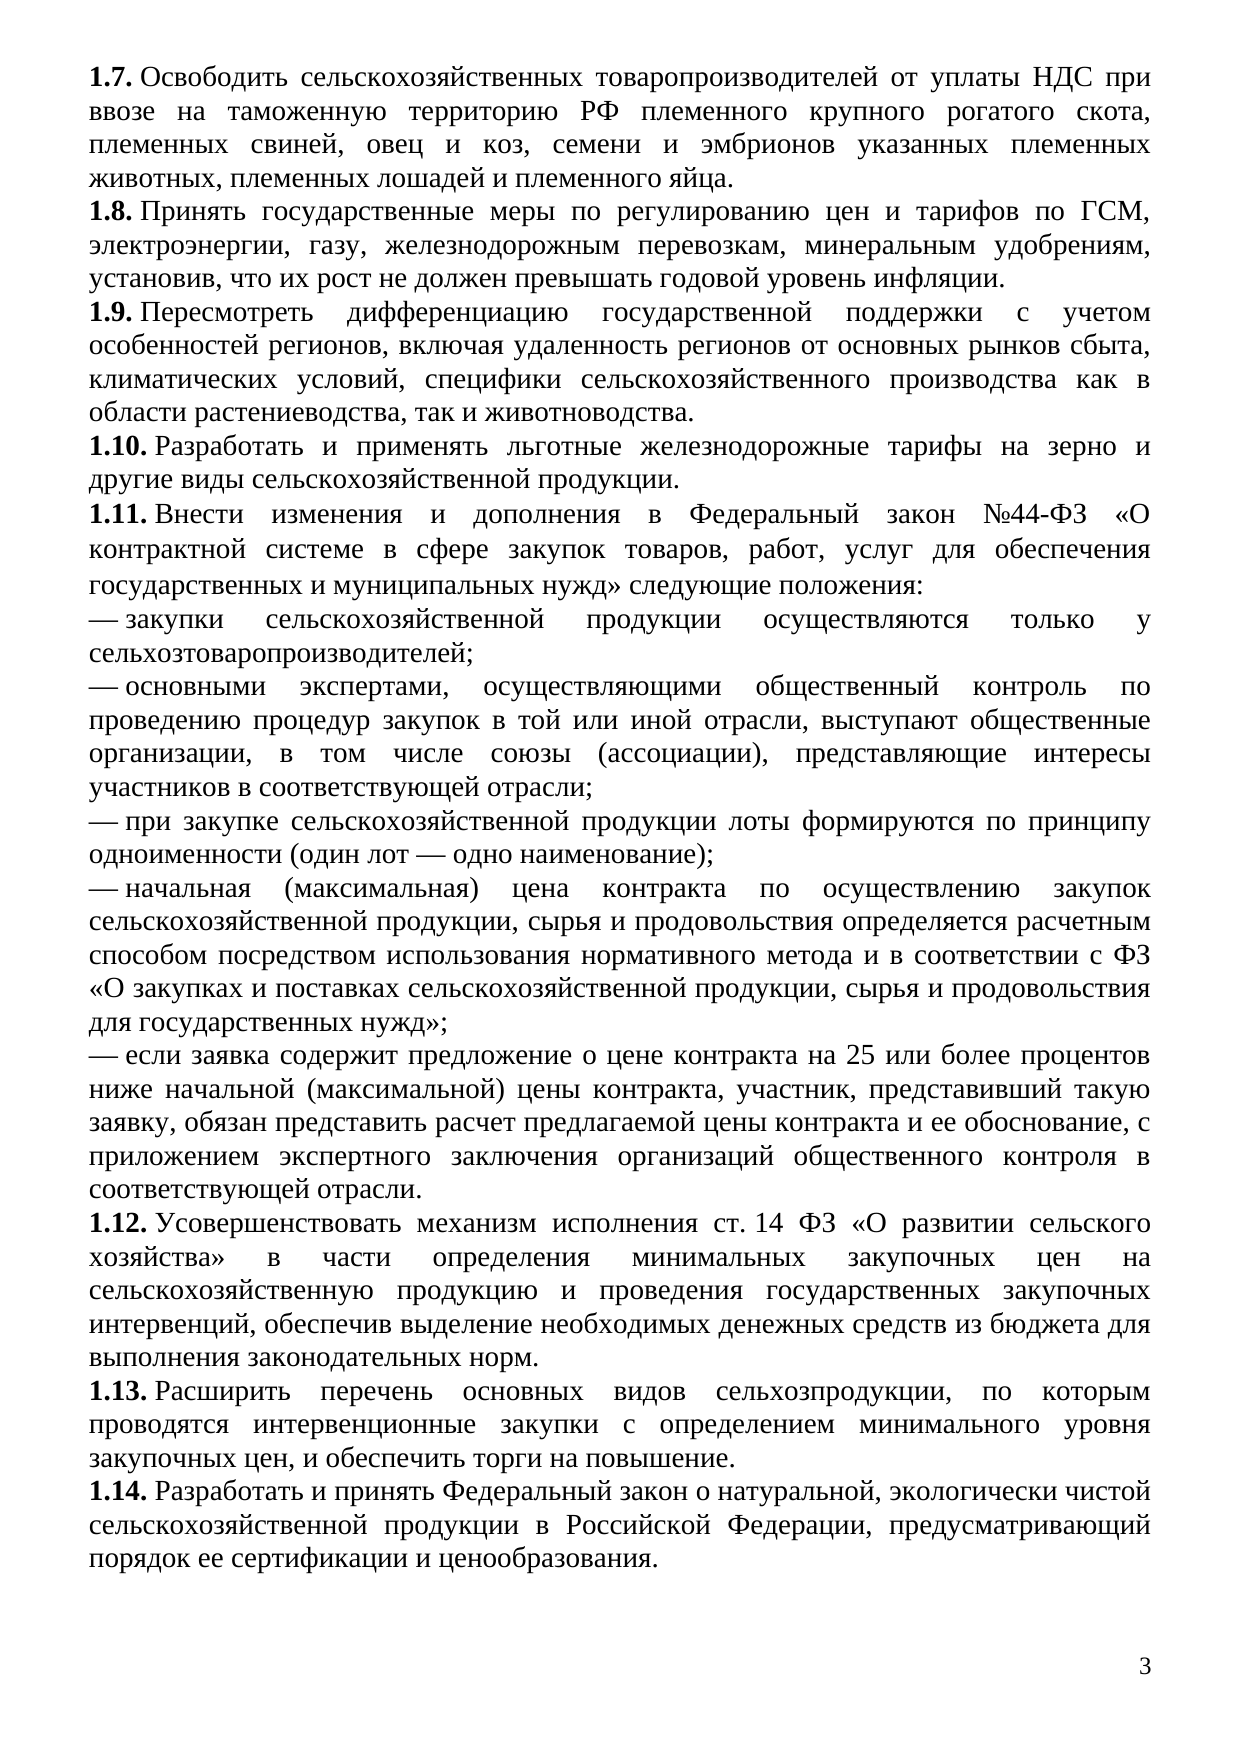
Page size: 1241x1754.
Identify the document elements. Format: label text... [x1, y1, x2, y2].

text — начальная (максимальная) цена контракта по осуществлению закупок сельскохозяйственной продукции, сырья и продовольствия определяется расчетным способом посредством использования нормативного метода и в соответствии с ФЗ «О закупках и поставках сельскохозяйственной продукции, сырья и продовольствия для государственных нужд»; [89, 870, 1152, 1037]
text 1.10. Разработать и применять льготные железнодорожные тарифы на зерно и другие виды сельскохозяйственной продукции. [89, 428, 1152, 495]
text — если заявка содержит предложение о цене контракта на 25 или более процентов ниже начальной (максимальной) цены контракта, участник, представивший такую заявку, обязан представить расчет предлагаемой цены контракта и ее обоснование, с приложением экспертного заключения организаций общественного контроля в соответствующей отрасли. [89, 1037, 1152, 1205]
text 1.7. Освободить сельскохозяйственных товаропроизводителей от уплаты НДС при ввозе на таможенную территорию РФ племенного крупного рогатого скота, племенных свиней, овец и коз, семени и эмбрионов указанных племенных животных, племенных лошадей и племенного яйца. [89, 59, 1152, 193]
text — закупки сельскохозяйственной продукции осуществляются только у сельхозтоваропроизводителей; [89, 601, 1152, 668]
text 1.11. Внести изменения и дополнения в Федеральный закон №44-ФЗ «О контрактной системе в сфере закупок товаров, работ, услуг для обеспечения государственных и муниципальных нужд» следующие положения: [89, 495, 1152, 601]
text 1.13. Расширить перечень основных видов сельхозпродукции, по которым проводятся интервенционные закупки с определением минимального уровня закупочных цен, и обеспечить торги на повышение. [89, 1373, 1152, 1473]
text 1.8. Принять государственные меры по регулированию цен и тарифов по ГСМ, электроэнергии, газу, железнодорожным перевозкам, минеральным удобрениям, установив, что их рост не должен превышать годовой уровень инфляции. [89, 193, 1152, 294]
text — при закупке сельскохозяйственной продукции лоты формируются по принципу одноименности (один лот — одно наименование); [89, 803, 1152, 870]
text 1.9. Пересмотреть дифференциацию государственной поддержки с учетом особенностей регионов, включая удаленность регионов от основных рынков сбыта, климатических условий, специфики сельскохозяйственного производства как в области растениеводства, так и животноводства. [89, 294, 1152, 428]
text 1.14. Разработать и принять Федеральный закон о натуральной, экологически чистой сельскохозяйственной продукции в Российской Федерации, предусматривающий порядок ее сертификации и ценообразования. [89, 1473, 1152, 1574]
text 1.12. Усовершенствовать механизм исполнения ст. 14 ФЗ «О развитии сельского хозяйства» в части определения минимальных закупочных цен на сельскохозяйственную продукцию и проведения государственных закупочных интервенций, обеспечив выделение необходимых денежных средств из бюджета для выполнения законодательных норм. [89, 1205, 1152, 1373]
text — основными экспертами, осуществляющими общественный контроль по проведению процедур закупок в той или иной отрасли, выступают общественные организации, в том числе союзы (ассоциации), представляющие интересы участников в соответствующей отрасли; [89, 668, 1152, 803]
